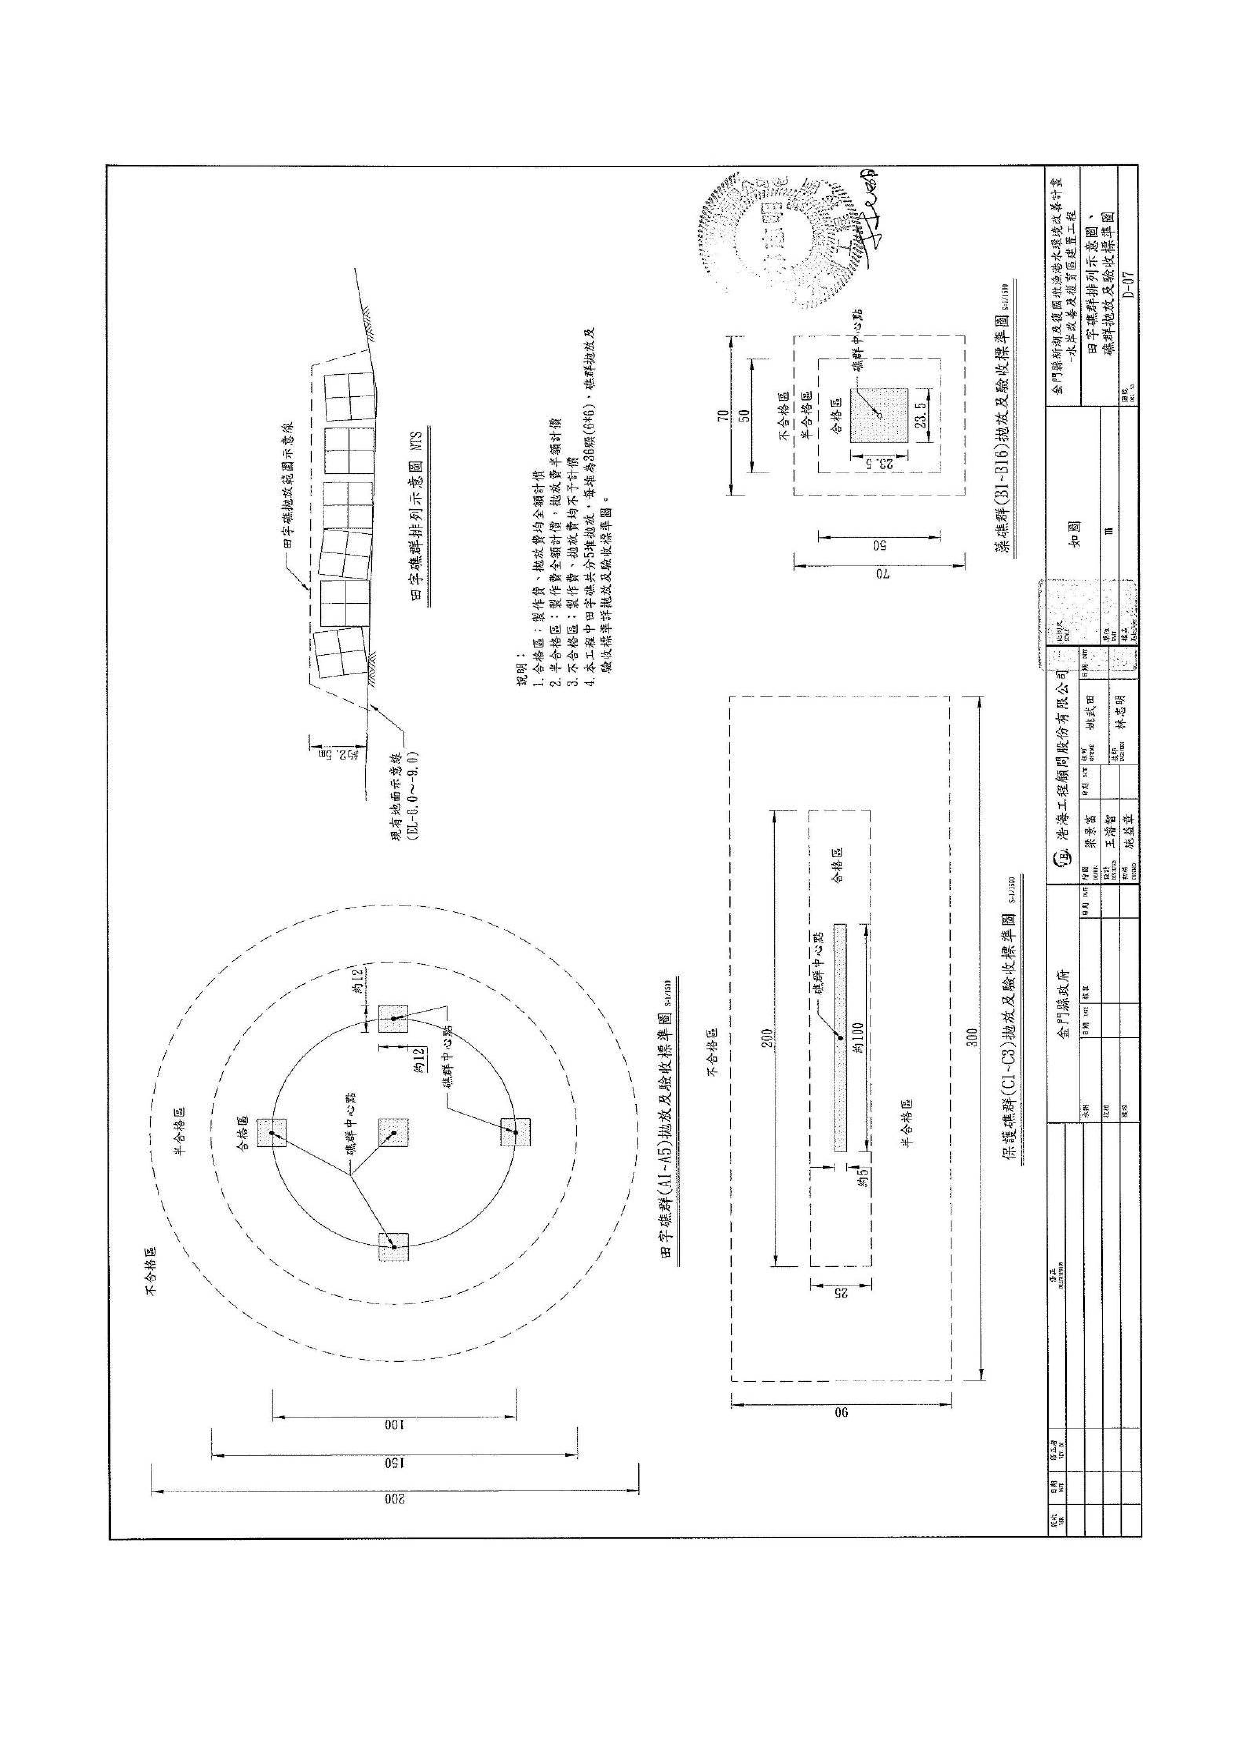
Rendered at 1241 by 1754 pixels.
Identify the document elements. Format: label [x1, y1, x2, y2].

picture [75, 135, 1163, 1575]
